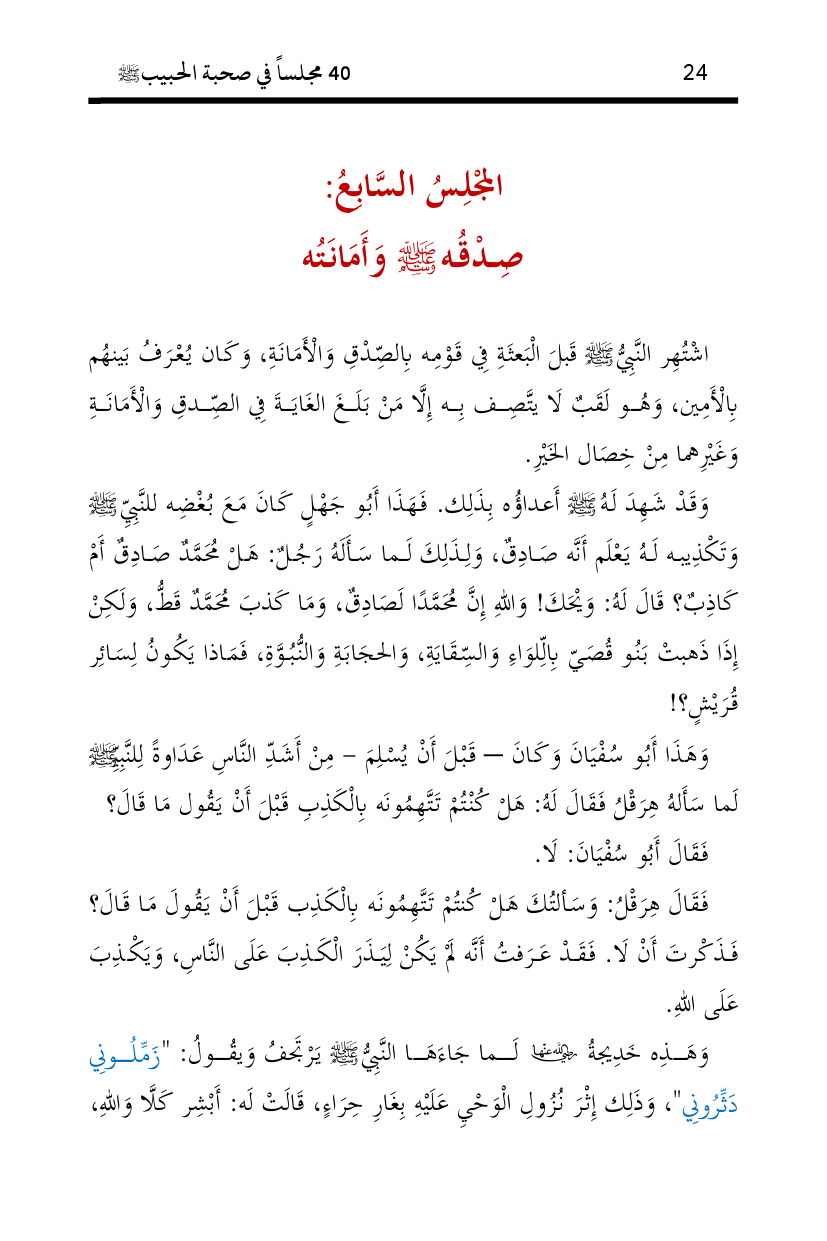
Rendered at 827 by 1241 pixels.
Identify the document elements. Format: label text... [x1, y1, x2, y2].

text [89, 1030, 738, 1129]
text وَقَدْ شَهِدَ لَهُ ج أَعداؤُه بِذَلِك. فَهَذَا أَبُو جَهْلٍ كَانَ مَعَ بُغْضِه للنَّبِيِّ ج وَتَكْذِيبه لَهُ يَعْلَم أَنَّه صَادِقٌ، وَلِذَلِكَ لَـما سَأَلَهُ رَجُلٌ: هَلْ مُحَمَّدٌ صَادِقٌ أَمْ كَاذِبٌ؟ قَالَ لَهُ: وَيْحَكَ! وَاللهِ إِنَّ مُحَمَّدًا لَصَادِقٌ، وَمَا كَذبَ مُحَمَّدٌ قَطُّ، وَلَكِنْ إِذَا ذَهبتْ بَنُو قُصَيّ بِالِّلوَاءِ وَالسِّقَايَةِ، وَالحجَابَةِ وَالنُّبُوَّةِ، فَمَاذا يَكُونُ لِسَائِر قُرَيْشٍ؟! [89, 480, 738, 729]
text فَقَالَ أَبُو سُفْيَانَ: لَا. [89, 831, 738, 880]
text اشْتُهِر النَّبِيُّ ج قَبلَ الْبَعثَةِ فِي قَوْمِه بِالصِّدْقِ وَالْأَمَانَةِ، وَكَان يُعْرَفُ بَينهُم بِالْأَمِين، وَهُو لَقَبٌ لَا يتَّصِف بِه إِلَّا مَنْ بَلَغَ الغَايَةَ فِي الصِّدقِ وَالْأَمَانَةِ وَغَيْرِهما مِنْ خِصَال الخَيْرِ. [89, 331, 738, 480]
text وَهَذَا أَبُو سُفْيَانَ وَكَانَ – قَبْلَ أَنْ يُسْلِمَ - مِنْ أَشَدِّ النَّاسِ عَدَاوةً لِلنَّبِيِّج لَما سَأَلهُ هِرَقْلُ فَقَالَ لَهُ: هَلْ كُنْتُمْ تَتَّهِمُونَه بِالْكَذِبِ قَبْلَ أَنْ يَقُول مَا قَالَ؟ [89, 729, 738, 831]
text فَقَالَ هِرَقْلُ: وَسَألتُكَ هَلْ كُنتُمْ تَتَّهِمُونَه بِالْكَذِب قَبْلَ أَنْ يَقُولَ مَا قَالَ؟ فَذَكْرتَ أَنْ لَا. فَقَدْ عَرَفتُ أَنَّه لَمْ يَكُنْ لِيَذَرَ الْكَذِبَ عَلَى النَّاسِ، وَيَكْذِبَ عَلَى اللهِ. [89, 880, 738, 1030]
text المجْلِسُ السَّابِعُ: صِــدْقُـه ج وَأَمَانَـتُه [89, 153, 738, 293]
